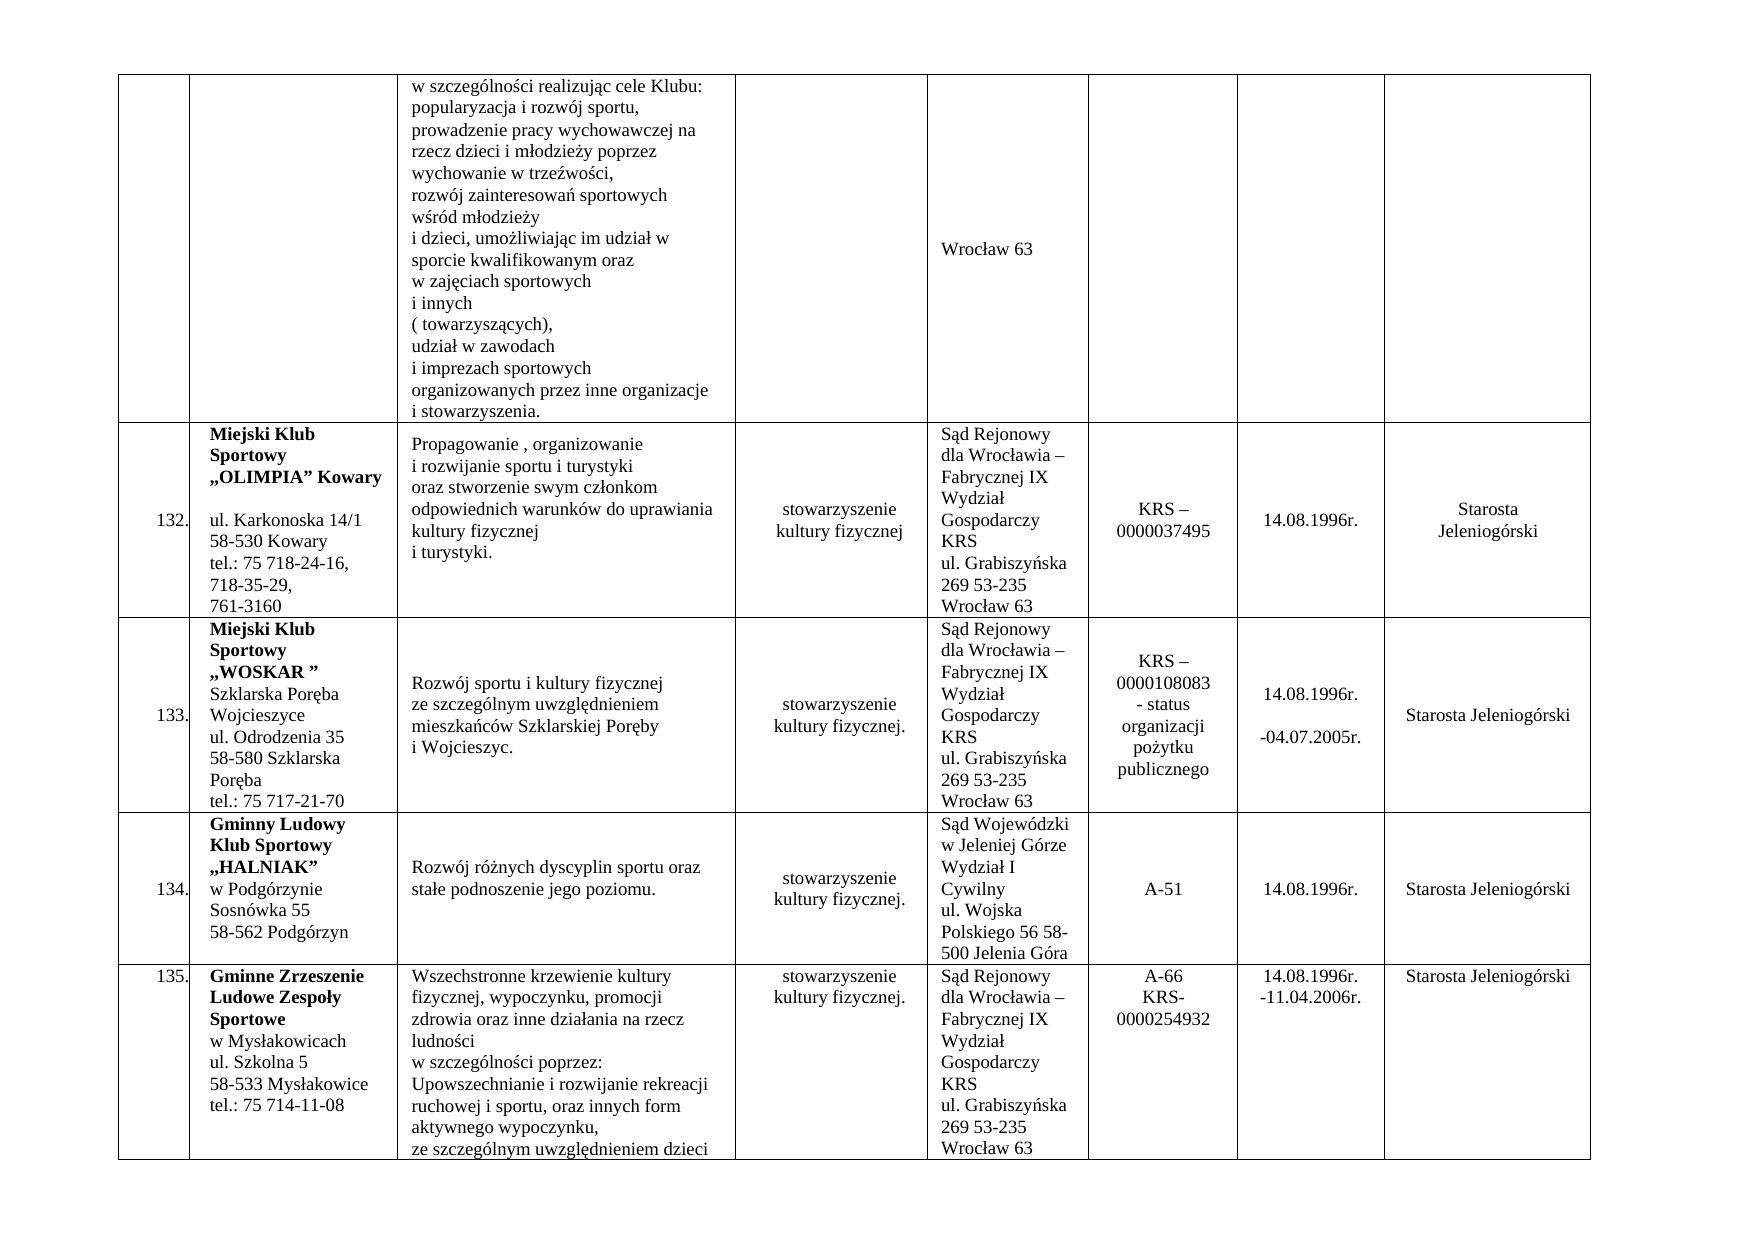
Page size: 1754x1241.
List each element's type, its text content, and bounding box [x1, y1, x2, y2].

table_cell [398, 965, 735, 1159]
table_cell stowarzyszenie kultury fizycznej [736, 423, 927, 617]
table_cell Propagowanie , organizowanie i rozwijanie sportu i turystyki oraz stworzenie swym członkom odpowiednich warunków do uprawiania kultury fizycznej i turystyki. [398, 423, 735, 617]
table_cell stowarzyszenie kultury fizycznej. [736, 618, 927, 812]
table_cell Starosta Jeleniogórski [1385, 813, 1590, 964]
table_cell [1385, 965, 1590, 1159]
table_cell A-51 [1089, 813, 1237, 964]
table_cell [119, 965, 189, 1159]
table_cell Starosta Jeleniogórski [1385, 423, 1590, 617]
table_cell Sąd Rejonowy dla Wrocławia – Fabrycznej IX Wydział Gospodarczy KRS ul. Grabiszyńska 269 53-235 Wrocław 63 [928, 618, 1088, 812]
table_cell Rozwój sportu i kultury fizycznej ze szczególnym uwzględnieniem mieszkańców Szklarskiej Poręby i Wojcieszyc. [398, 618, 735, 812]
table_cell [1089, 965, 1237, 1159]
table_cell 14.08.1996r. [1238, 813, 1384, 964]
table_cell [119, 423, 189, 617]
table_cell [1385, 75, 1590, 422]
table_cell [928, 75, 1088, 422]
table_cell [119, 75, 189, 422]
table_cell stowarzyszenie kultury fizycznej. [736, 813, 927, 964]
table_cell Sąd Wojewódzki w Jeleniej Górze Wydział I Cywilny ul. Wojska Polskiego 56 58-500 Jelenia Góra [928, 813, 1088, 964]
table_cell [1238, 965, 1384, 1159]
table_cell 14.08.1996r. [1238, 423, 1384, 617]
table_cell Starosta Jeleniogórski [1385, 618, 1590, 812]
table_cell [736, 965, 927, 1159]
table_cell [1089, 75, 1237, 422]
table_cell [119, 618, 189, 812]
table_cell Rozwój różnych dyscyplin sportu oraz stałe podnoszenie jego poziomu. [398, 813, 735, 964]
table_cell [119, 813, 189, 964]
table_cell Sąd Rejonowy dla Wrocławia – Fabrycznej IX Wydział Gospodarczy KRS ul. Grabiszyńska 269 53-235 Wrocław 63 [928, 423, 1088, 617]
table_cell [190, 965, 397, 1159]
table_cell 14.08.1996r. -04.07.2005r. [1238, 618, 1384, 812]
table_cell Miejski Klub Sportowy ,,WOSKAR ” Szklarska Poręba Wojcieszyce ul. Odrodzenia 35 58-580 Szklarska Poręba tel.: 75 717-21-70 [190, 618, 397, 812]
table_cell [1238, 75, 1384, 422]
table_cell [736, 75, 927, 422]
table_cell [928, 965, 1088, 1159]
table_cell Miejski Klub Sportowy ,,OLIMPIA” Kowary ul. Karkonoska 14/1 58-530 Kowary tel.: 75 718-24-16, 718-35-29, 761-3160 [190, 423, 397, 617]
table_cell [398, 75, 735, 422]
table_cell KRS – 0000108083 - status organizacji pożytku publicznego [1089, 618, 1237, 812]
table_cell Gminny Ludowy Klub Sportowy ,,HALNIAK” w Podgórzynie Sosnówka 55 58-562 Podgórzyn [190, 813, 397, 964]
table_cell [190, 75, 397, 422]
table_cell KRS – 0000037495 [1089, 423, 1237, 617]
